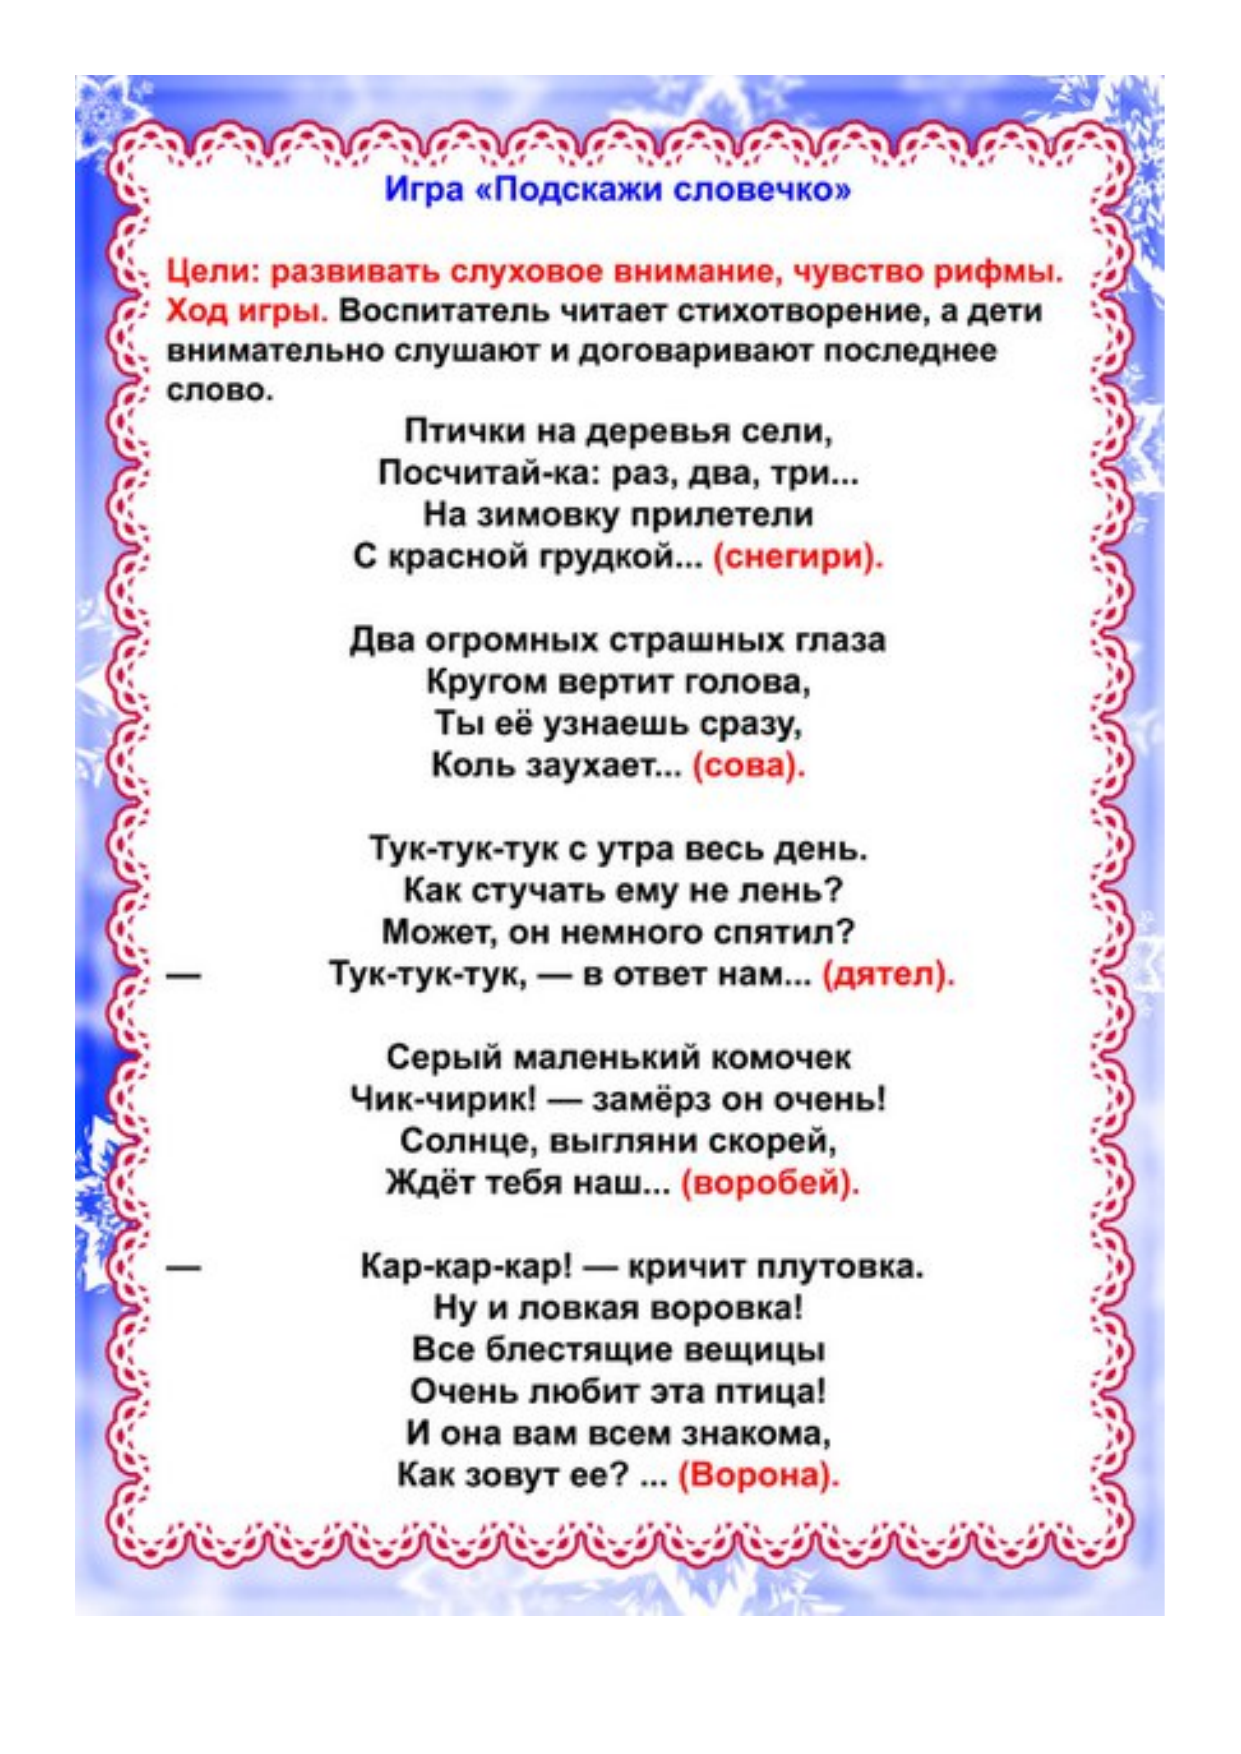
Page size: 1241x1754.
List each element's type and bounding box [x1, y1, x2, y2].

picture [75, 75, 1165, 1616]
